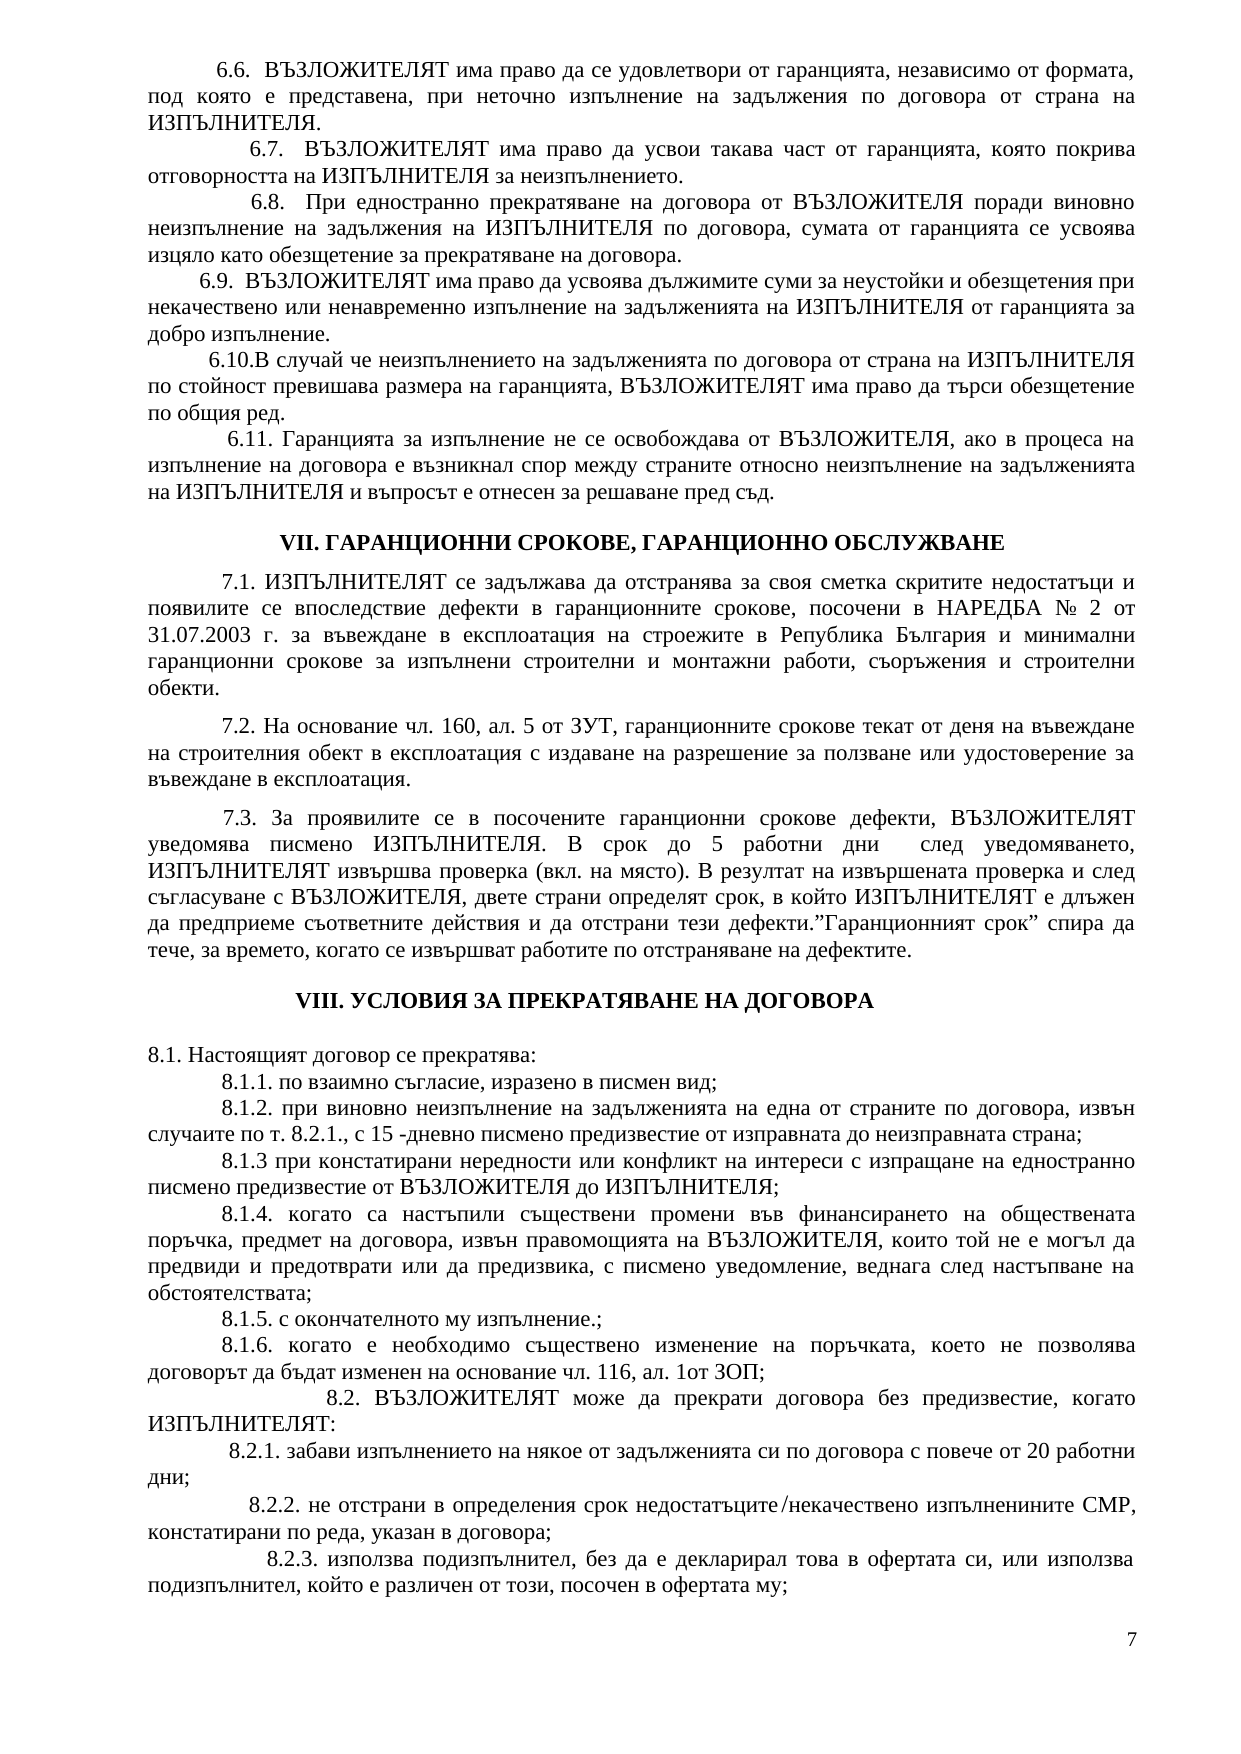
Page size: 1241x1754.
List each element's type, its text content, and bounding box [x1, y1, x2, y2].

text 6.10.В случай че неизпълнението на задълженията по договора от страна на ИЗПЪЛНИТЕЛЯ по стойност превишава размера на гаранцията, ВЪЗЛОЖИТЕЛЯТ има право да търси обезщетение по общия ред. [148, 346, 1137, 425]
text 6.8. При едностранно прекратяване на договора от ВЪЗЛОЖИТЕЛЯ поради виновно неизпълнение на задължения на ИЗПЪЛНИТЕЛЯ по договора, сумата от гаранцията се усвоява изцяло като обезщетение за прекратяване на договора. [148, 188, 1137, 267]
text 8.1.2. при виновно неизпълнение на задълженията на една от страните по договора, извън случаите по т. 8.2.1., с 15 -дневно писмено предизвестие от изправната до неизправната страна; [148, 1094, 1137, 1147]
text 6.6. ВЪЗЛОЖИТЕЛЯТ има право да се удовлетвори от гаранцията, независимо от формата, под която е представена, при неточно изпълнение на задължения по договора от страна на ИЗПЪЛНИТЕЛЯ. [148, 56, 1137, 135]
text 8.1.6. когато е необходимо съществено изменение на поръчката, което не позволява договорът да бъдат изменен на основание чл. 116, ал. 1от ЗОП; [148, 1331, 1137, 1384]
text 8.1.3 при констатирани нередности или конфликт на интереси с изпращане на едностранно писмено предизвестие от ВЪЗЛОЖИТЕЛЯ до ИЗПЪЛНИТЕЛЯ; [148, 1147, 1137, 1199]
text 7.1. ИЗПЪЛНИТЕЛЯТ се задължава да отстранява за своя сметка скритите недостатъци и появилите се впоследствие дефекти в гаранционните срокове, посочени в НАРЕДБА № 2 от 31.07.2003 г. за въвеждане в експлоатация на строежите в Република България и минимални гаранционни срокове за изпълнени строителни и монтажни работи, съоръжения и строителни обекти. [148, 568, 1137, 700]
text 8.2. ВЪЗЛОЖИТЕЛЯТ може да прекрати договора без предизвестие, когато ИЗПЪЛНИТЕЛЯТ: [148, 1384, 1137, 1437]
text 8.2.1. забави изпълнението на някое от задълженията си по договора с повече от 20 работни дни; [148, 1437, 1137, 1489]
text 8.2.3. използва подизпълнител, без да е декларирал това в офертата си, или използва подизпълнител, който е различен от този, посочен в офертата му; [148, 1544, 1137, 1597]
text VІІІ. УСЛОВИЯ ЗА ПРЕКРАТЯВАНЕ НА ДОГОВОРА [187, 987, 1137, 1013]
text VІІ. ГАРАНЦИОННИ СРОКОВЕ, ГАРАНЦИОННО ОБСЛУЖВАНЕ [148, 529, 1137, 556]
text 6.9. ВЪЗЛОЖИТЕЛЯТ има право да усвоява дължимите суми за неустойки и обезщетения при некачествено или ненавременно изпълнение на задълженията на ИЗПЪЛНИТЕЛЯ от гаранцията за добро изпълнение. [148, 267, 1137, 346]
text 8.2.2. не отстрани в определения срок недостатъците/некачествено изпълненините СМР, констатирани по реда, указан в договора; [148, 1489, 1137, 1544]
text 8.1.4. когато са настъпили съществени промени във финансирането на обществената поръчка, предмет на договора, извън правомощията на ВЪЗЛОЖИТЕЛЯ, които той не е могъл да предвиди и предотврати или да предизвика, с писмено уведомление, веднага след настъпване на обстоятелствата; [148, 1199, 1137, 1305]
text 7.3. За проявилите се в посочените гаранционни срокове дефекти, ВЪЗЛОЖИТЕЛЯТ уведомява писмено ИЗПЪЛНИТЕЛЯ. В срок до 5 работни дни след уведомяването, ИЗПЪЛНИТЕЛЯТ извършва проверка (вкл. на място). В резултат на извършената проверка и след съгласуване с ВЪЗЛОЖИТЕЛЯ, двете страни определят срок, в който ИЗПЪЛНИТЕЛЯТ е длъжен да предприеме съответните действия и да отстрани тези дефекти.”Гаранционният срок” спира да тече, за времето, когато се извършват работите по отстраняване на дефектите. [148, 804, 1137, 962]
text 6.7. ВЪЗЛОЖИТЕЛЯТ има право да усвои такава част от гаранцията, която покрива отговорността на ИЗПЪЛНИТЕЛЯ за неизпълнението. [148, 135, 1137, 188]
text 6.11. Гаранцията за изпълнение не се освобождава от ВЪЗЛОЖИТЕЛЯ, ако в процеса на изпълнение на договора е възникнал спор между страните относно неизпълнение на задълженията на ИЗПЪЛНИТЕЛЯ и въпросът е отнесен за решаване пред съд. [148, 425, 1137, 504]
text 8.1. Настоящият договор се прекратява: [148, 1041, 1137, 1068]
text 8.1.5. с окончателното му изпълнение.; [148, 1305, 1137, 1331]
text 7.2. На основание чл. 160, ал. 5 от ЗУТ, гаранционните срокове текат от деня на въвеждане на строителния обект в експлоатация с издаване на разрешение за ползване или удостоверение за въвеждане в експлоатация. [148, 712, 1137, 791]
text 8.1.1. по взаимно съгласие, изразено в писмен вид; [148, 1068, 1137, 1094]
